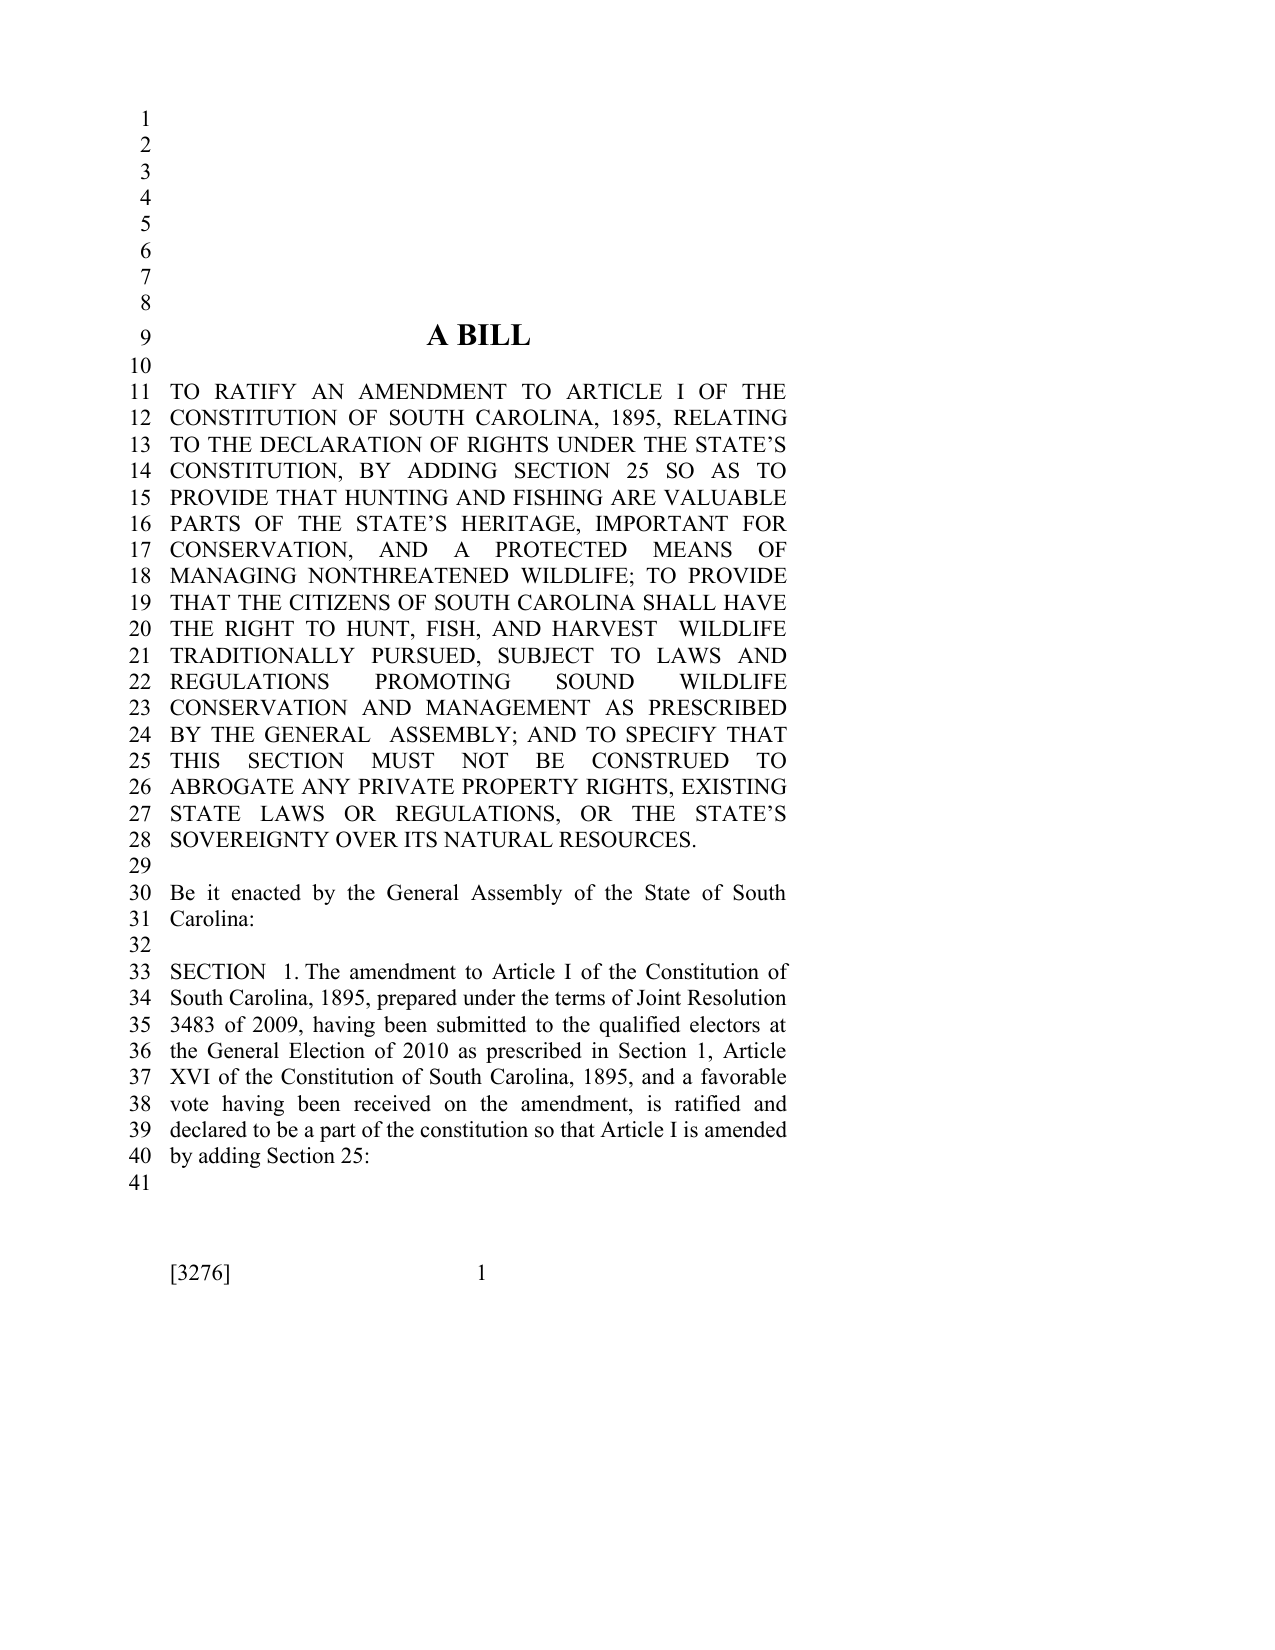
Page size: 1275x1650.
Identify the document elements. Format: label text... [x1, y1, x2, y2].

text SECTION 1. The amendment to Article I of the Constitution of South Carolina, 1895, prepared under the terms of Joint Resolution 3483 of 2009, having been submitted to the qualified electors at the General Election of 2010 as prescribed in Section 1, Article XVI of the Constitution of South Carolina, 1895, and a favorable vote having been received on the amendment, is ratified and declared to be a part of the constitution so that Article I is amended by adding Section 25: [169, 958, 787, 1169]
text A BILL [169, 316, 787, 352]
text Be it enacted by the General Assembly of the State of South Carolina: [169, 879, 787, 932]
text TO RATIFY AN AMENDMENT TO ARTICLE I OF THE CONSTITUTION OF SOUTH CAROLINA, 1895, RELATING TO THE DECLARATION OF RIGHTS UNDER THE STATE’S CONSTITUTION, BY ADDING SECTION 25 SO AS TO PROVIDE THAT HUNTING AND FISHING ARE VALUABLE PARTS OF THE STATE’S HERITAGE, IMPORTANT FOR CONSERVATION, AND A PROTECTED MEANS OF MANAGING NONTHREATENED WILDLIFE; TO PROVIDE THAT THE CITIZENS OF SOUTH CAROLINA SHALL HAVE THE RIGHT TO HUNT, FISH, AND HARVEST WILDLIFE TRADITIONALLY PURSUED, SUBJECT TO LAWS AND REGULATIONS PROMOTING SOUND WILDLIFE CONSERVATION AND MANAGEMENT AS PRESCRIBED BY THE GENERAL ASSEMBLY; AND TO SPECIFY THAT THIS SECTION MUST NOT BE CONSTRUED TO ABROGATE ANY PRIVATE PROPERTY RIGHTS, EXISTING STATE LAWS OR REGULATIONS, OR THE STATE’S SOVEREIGNTY OVER ITS NATURAL RESOURCES. [169, 378, 787, 852]
